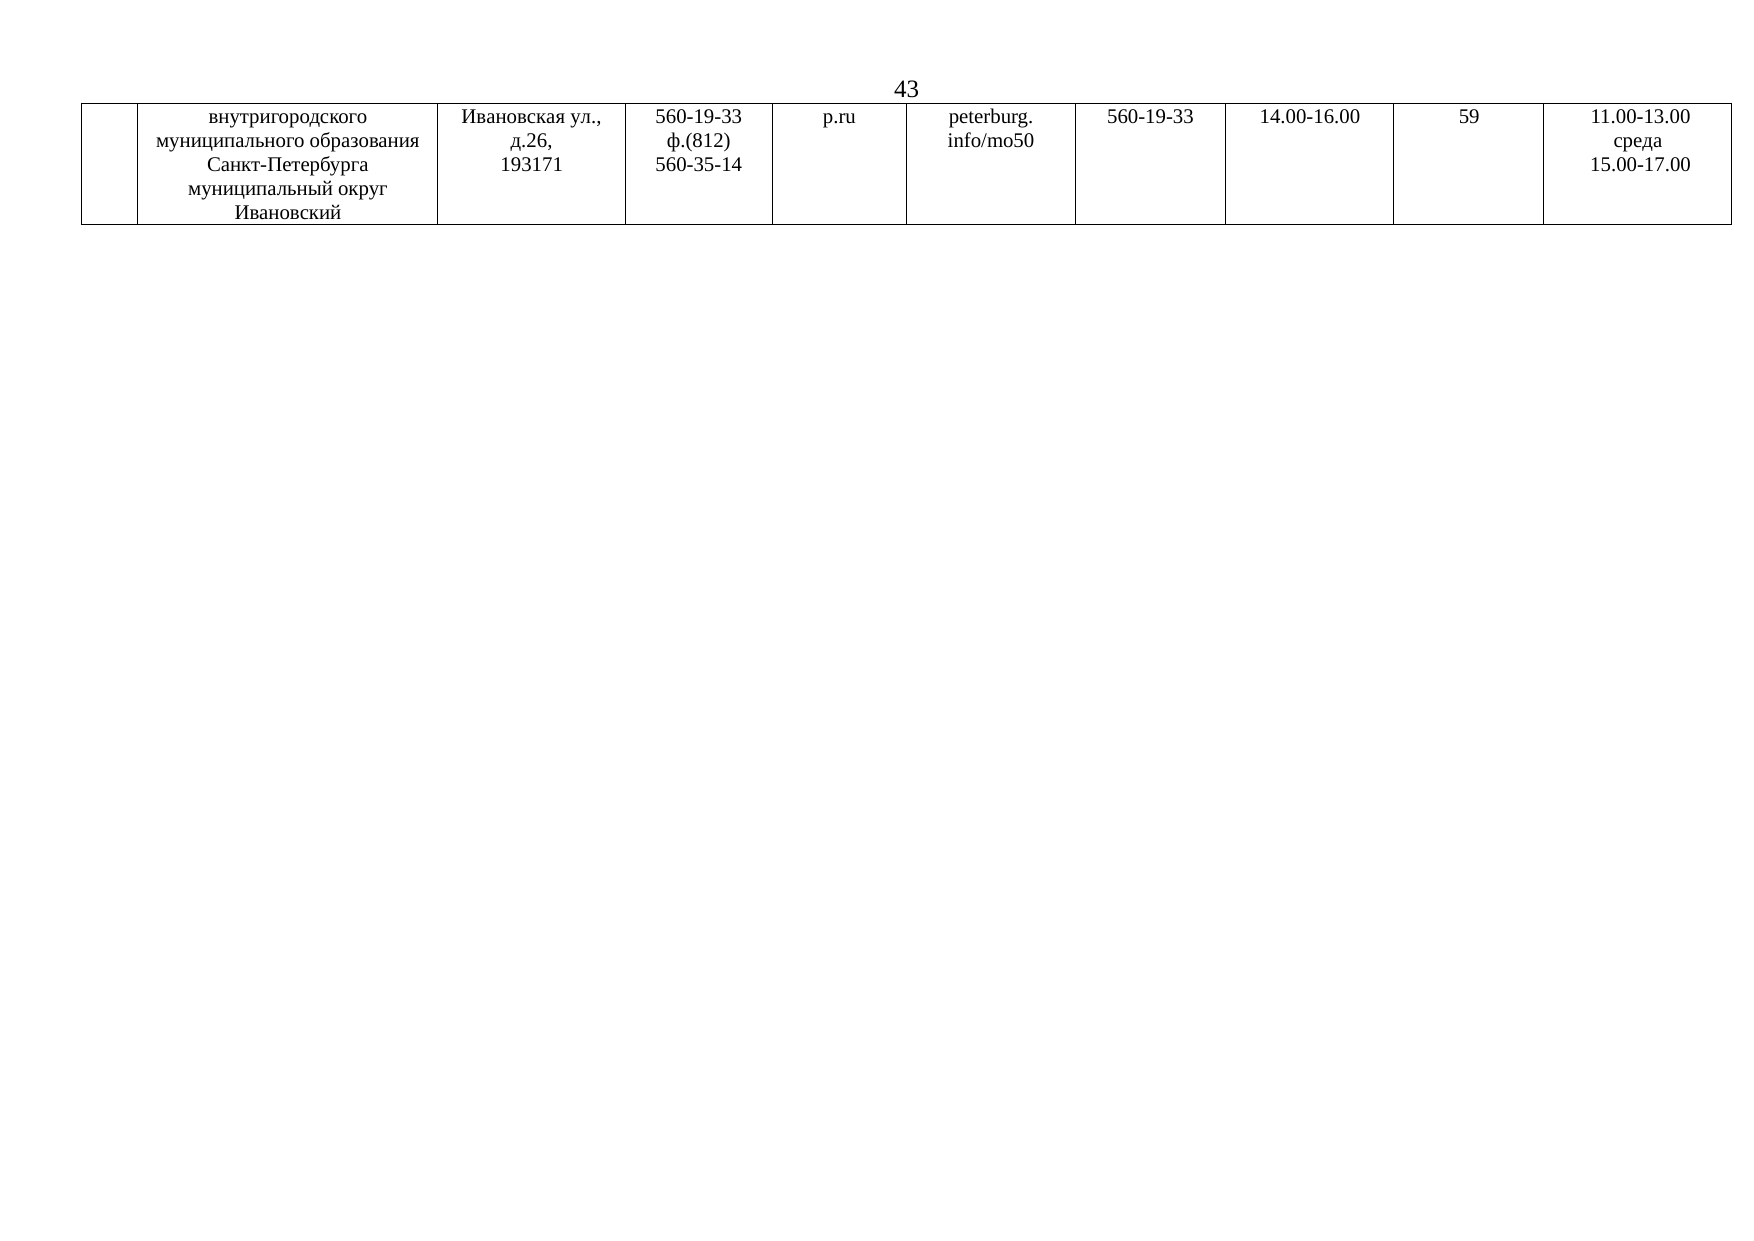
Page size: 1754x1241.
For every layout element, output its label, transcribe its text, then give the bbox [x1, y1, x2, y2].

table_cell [138, 104, 437, 224]
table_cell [1544, 104, 1731, 224]
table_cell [438, 104, 625, 224]
table_cell вторник 14.00-16.00 [1226, 104, 1393, 224]
table_cell (812) 560-18-59 [1394, 104, 1543, 224]
table_cell (812) 560-19-33 [1076, 104, 1225, 224]
table_cell 70 [82, 104, 137, 224]
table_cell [907, 104, 1075, 224]
table_cell mo50@mailsp.ru [773, 104, 906, 224]
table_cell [626, 104, 772, 224]
